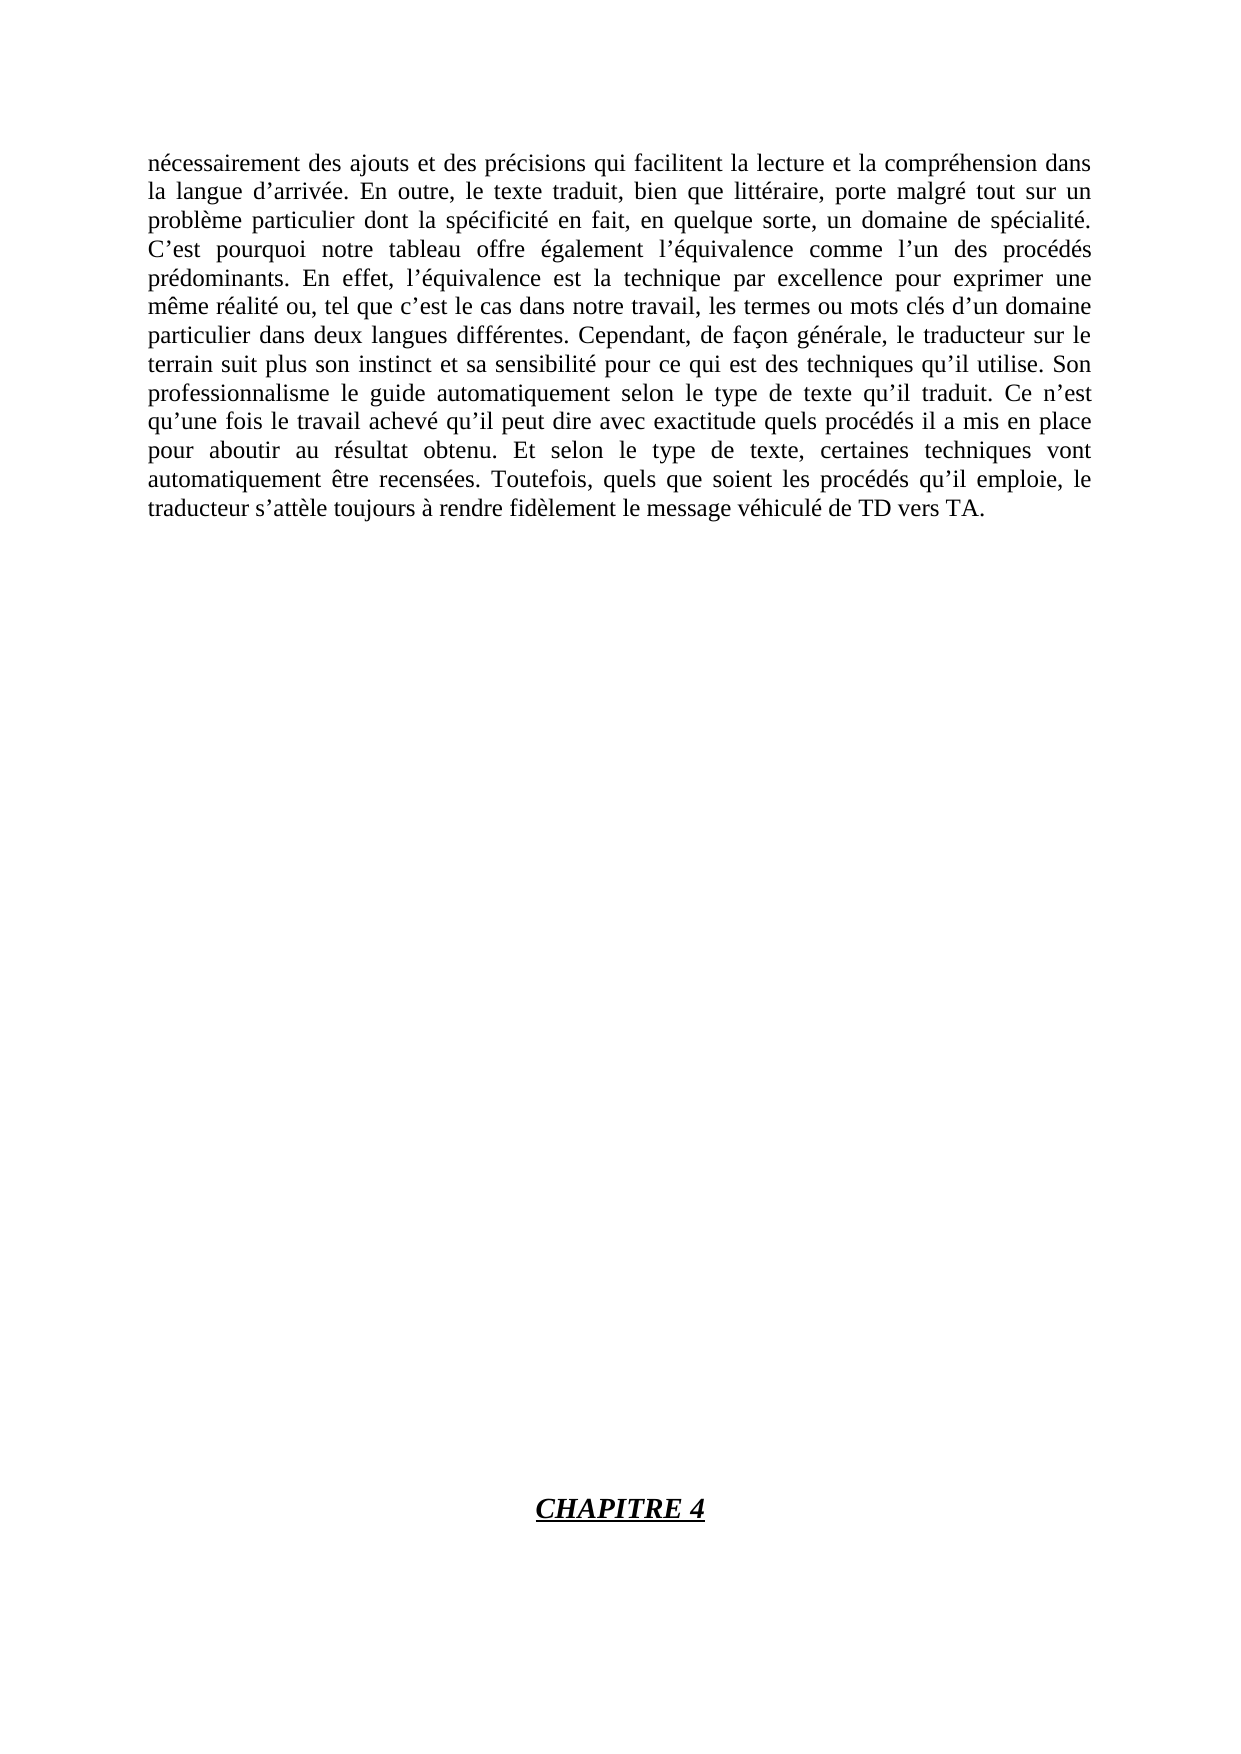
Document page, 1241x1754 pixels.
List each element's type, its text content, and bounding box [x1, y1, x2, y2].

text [148, 148, 1093, 521]
text CHAPITRE 4 [148, 1491, 1093, 1525]
